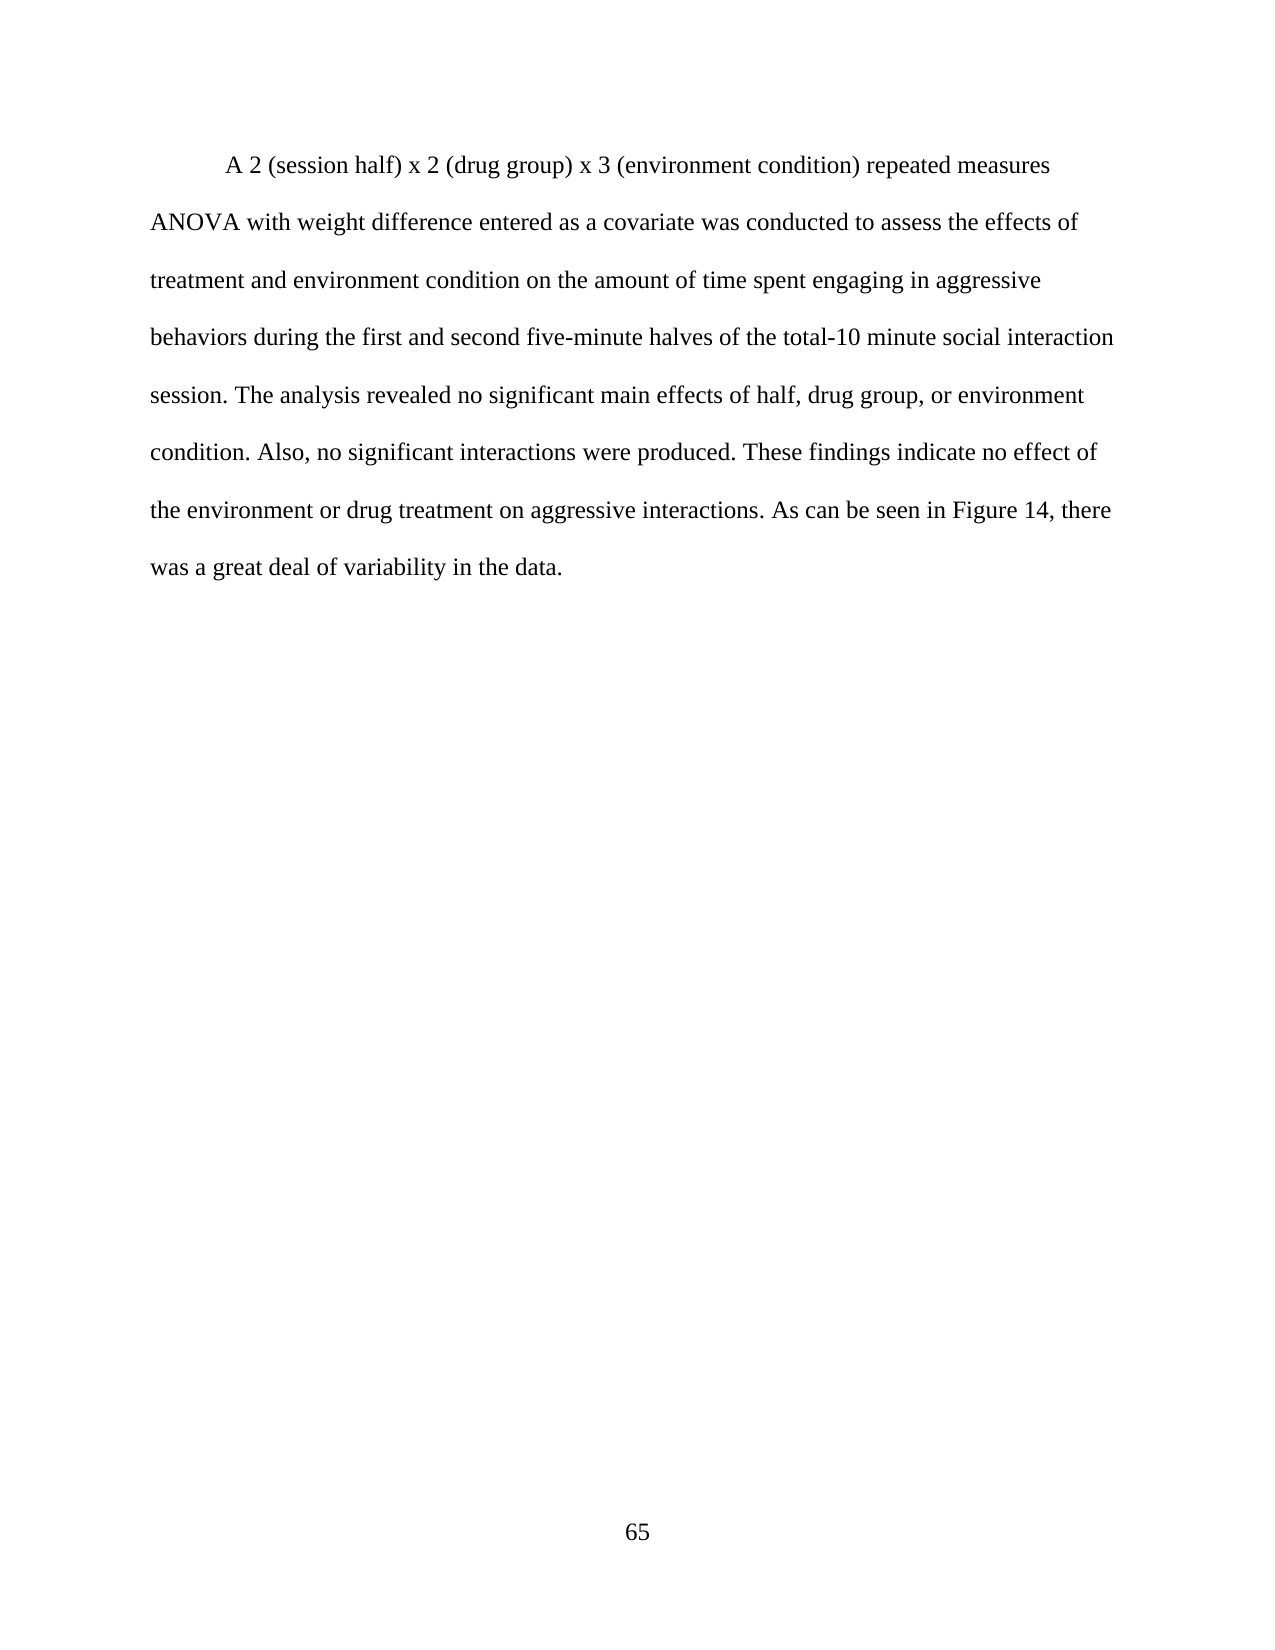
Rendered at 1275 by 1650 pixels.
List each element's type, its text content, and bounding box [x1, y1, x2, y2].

text A 2 (session half) x 2 (drug group) x 3 (environment condition) repeated measures ANOVA with weight difference entered as a covariate was conducted to assess the effects of treatment and environment condition on the amount of time spent engaging in aggressive behaviors during the first and second five-minute halves of the total-10 minute social interaction session. The analysis revealed no significant main effects of half, drug group, or environment condition. Also, no significant interactions were produced. These findings indicate no effect of the environment or drug treatment on aggressive interactions. As can be seen in Figure 14, there was a great deal of variability in the data. [150, 150, 1125, 581]
